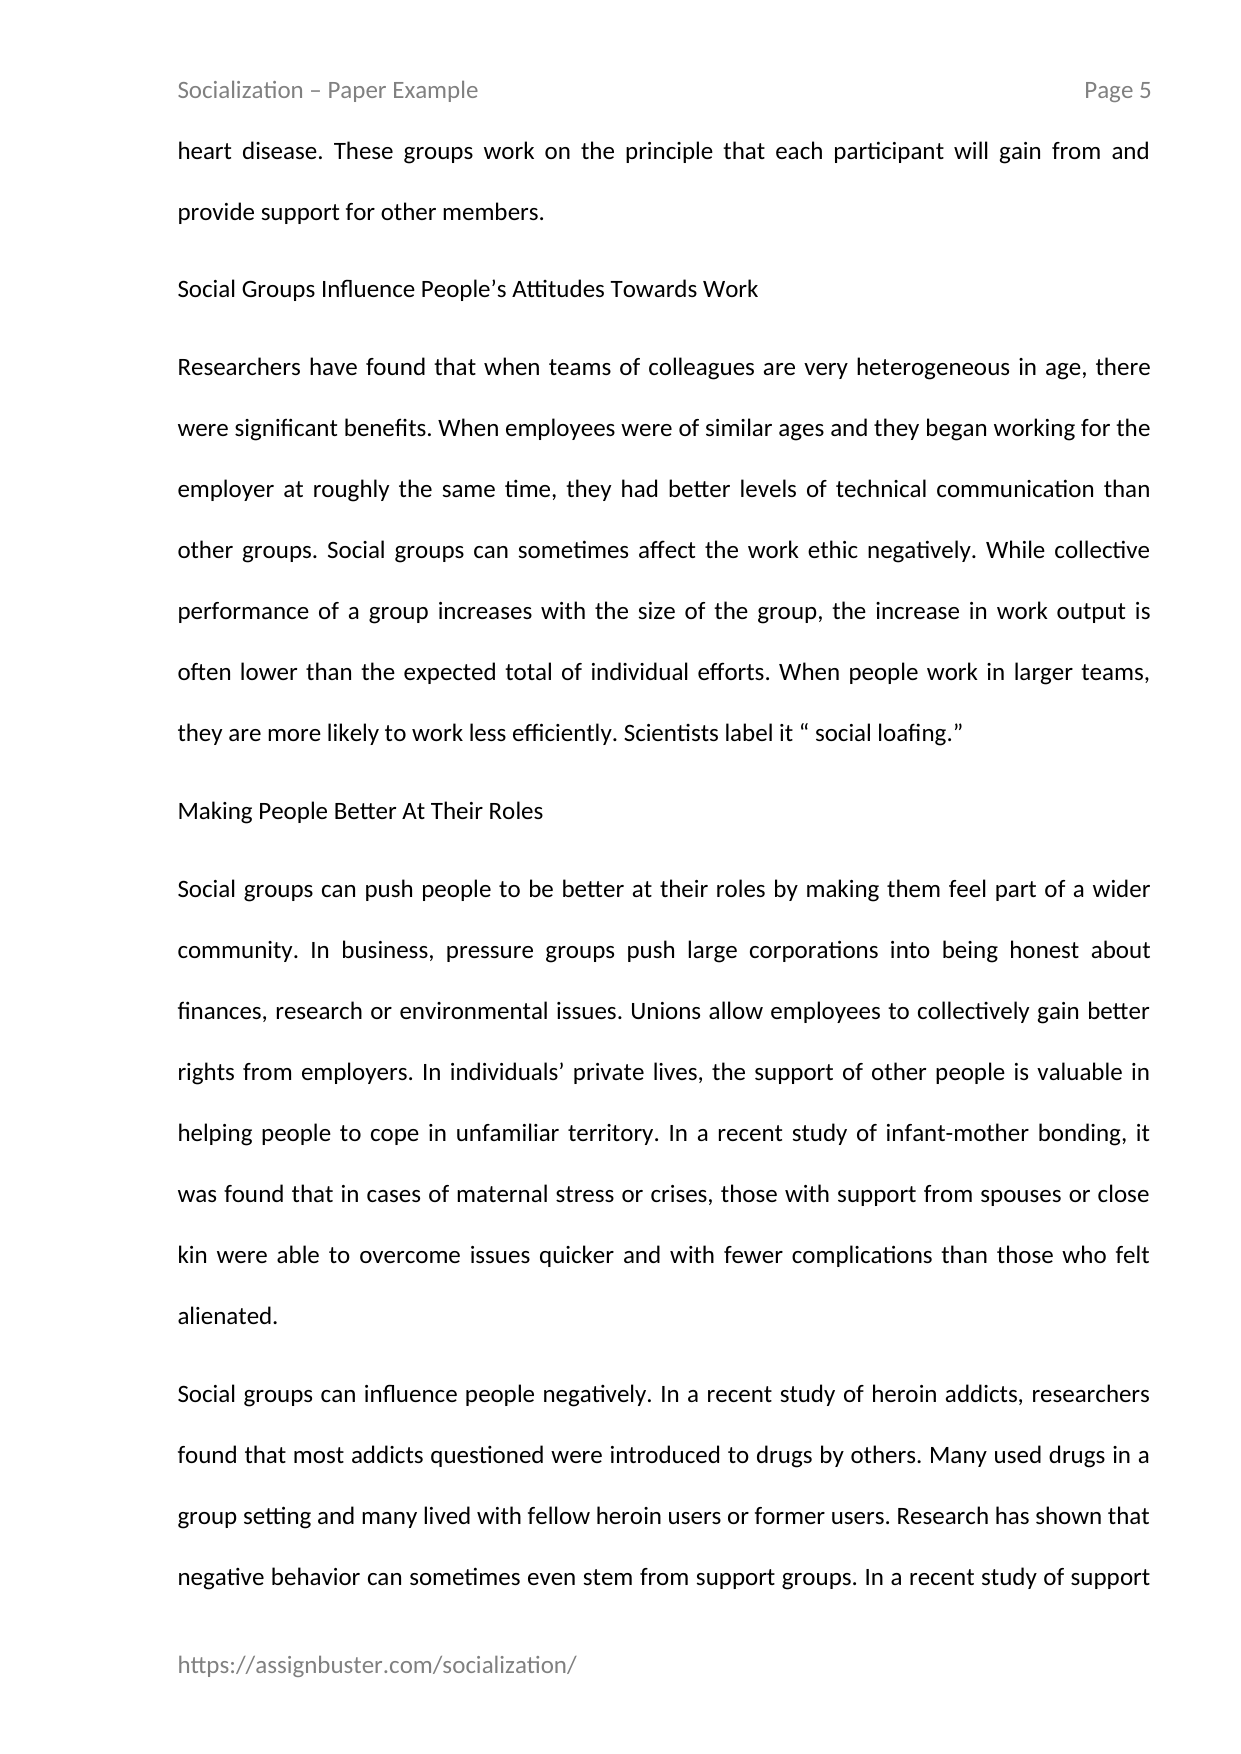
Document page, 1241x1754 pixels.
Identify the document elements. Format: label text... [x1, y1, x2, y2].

text Social groups can push people to be better at their roles by making them feel part of a wider community. In business, pressure groups push large corporations into being honest about finances, research or environmental issues. Unions allow employees to collectively gain better rights from employers. In individuals’ private lives, the support of other people is valuable in helping people to cope in unfamiliar territory. In a recent study of infant-mother bonding, it was found that in cases of maternal stress or crises, those with support from spouses or close kin were able to overcome issues quicker and with fewer complications than those who felt alienated. [177, 873, 1152, 1331]
text Social Groups Influence People’s Attitudes Towards Work [177, 273, 1152, 304]
text Making People Better At Their Roles [177, 795, 1152, 826]
text Researchers have found that when teams of colleagues are very heterogeneous in age, there were significant benefits. When employees were of similar ages and they began working for the employer at roughly the same time, they had better levels of technical communication than other groups. Social groups can sometimes affect the work ethic negatively. While collective performance of a group increases with the size of the group, the increase in work output is often lower than the expected total of individual efforts. When people work in larger teams, they are more likely to work less efficiently. Scientists label it “ social loafing.” [177, 351, 1152, 748]
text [177, 135, 1152, 226]
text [177, 1378, 1152, 1592]
